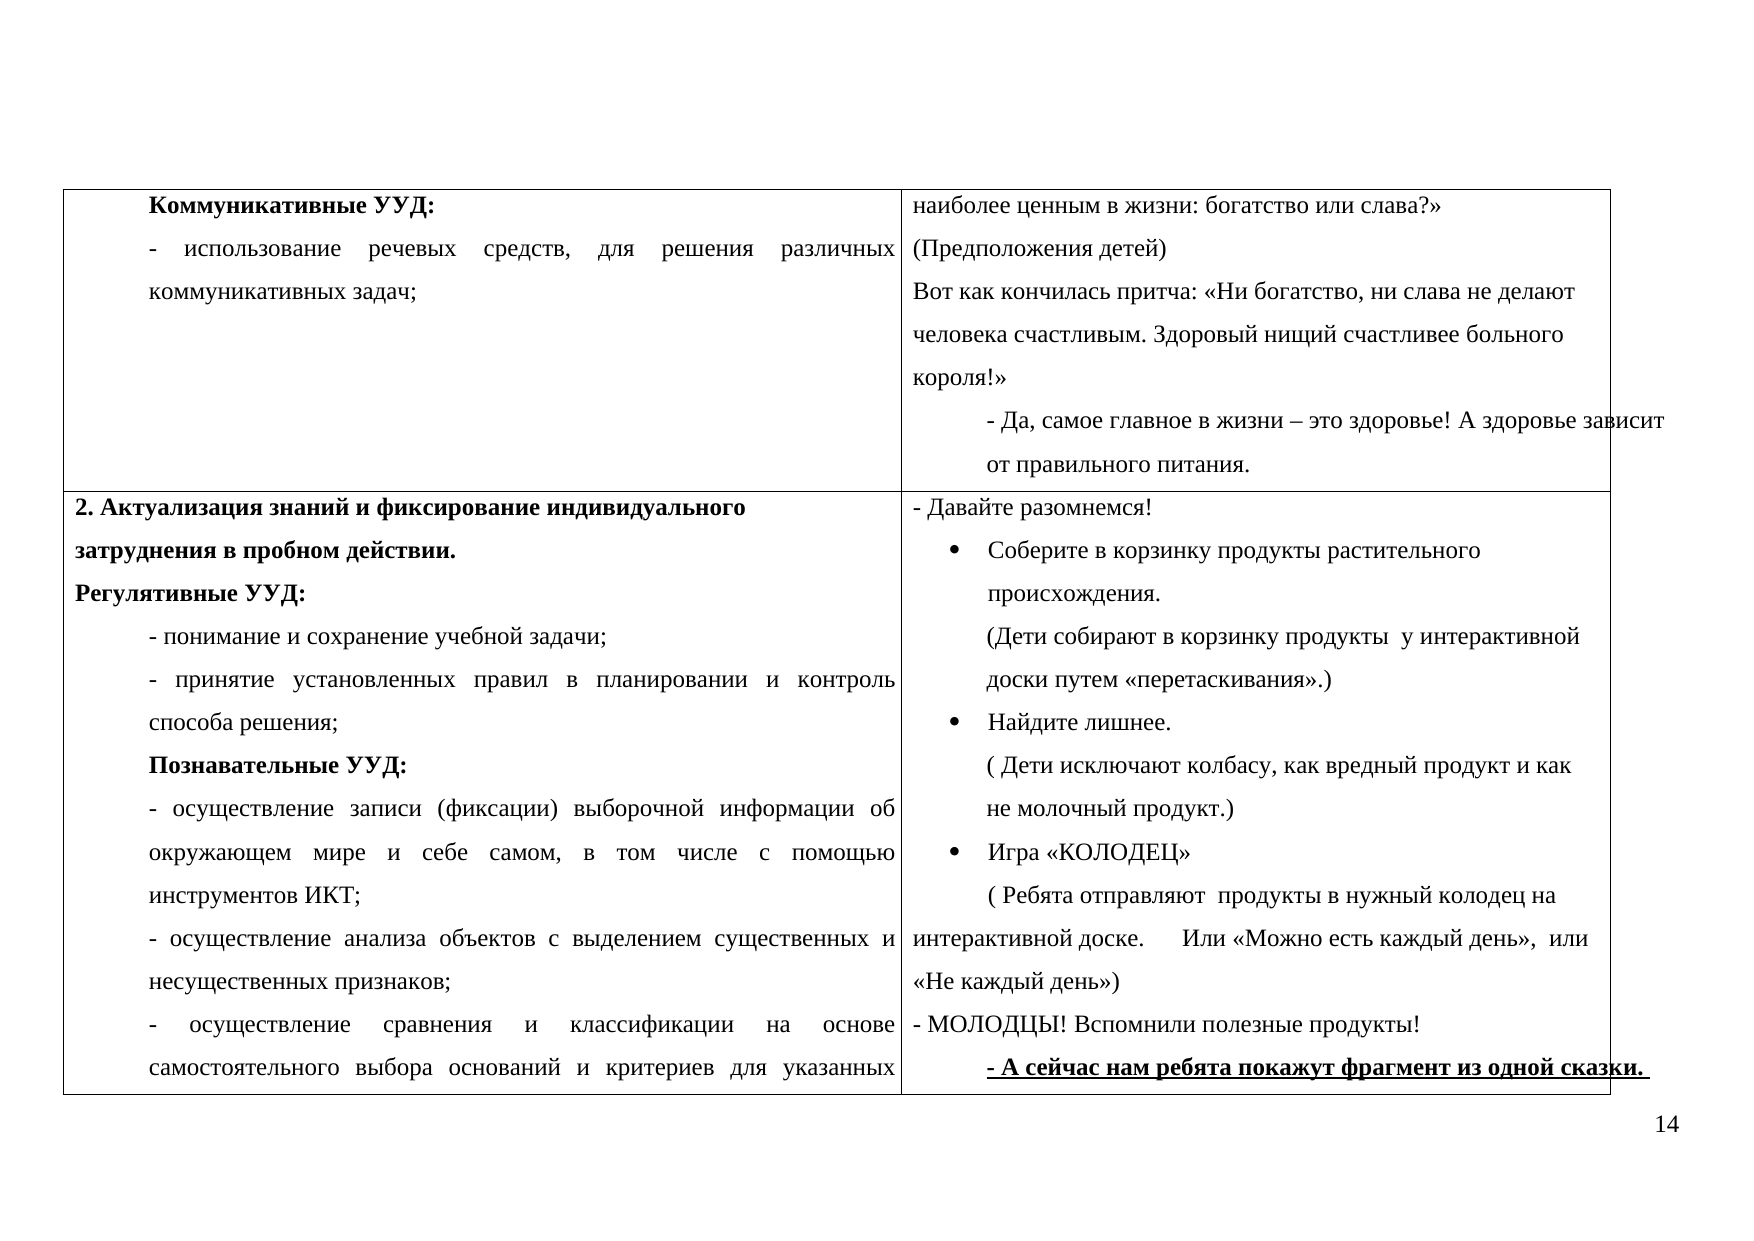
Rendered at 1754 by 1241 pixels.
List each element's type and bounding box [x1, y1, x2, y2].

table_cell [64, 190, 901, 491]
table_cell [902, 492, 1610, 1094]
table_cell [64, 492, 901, 1094]
table_cell [902, 190, 1610, 491]
